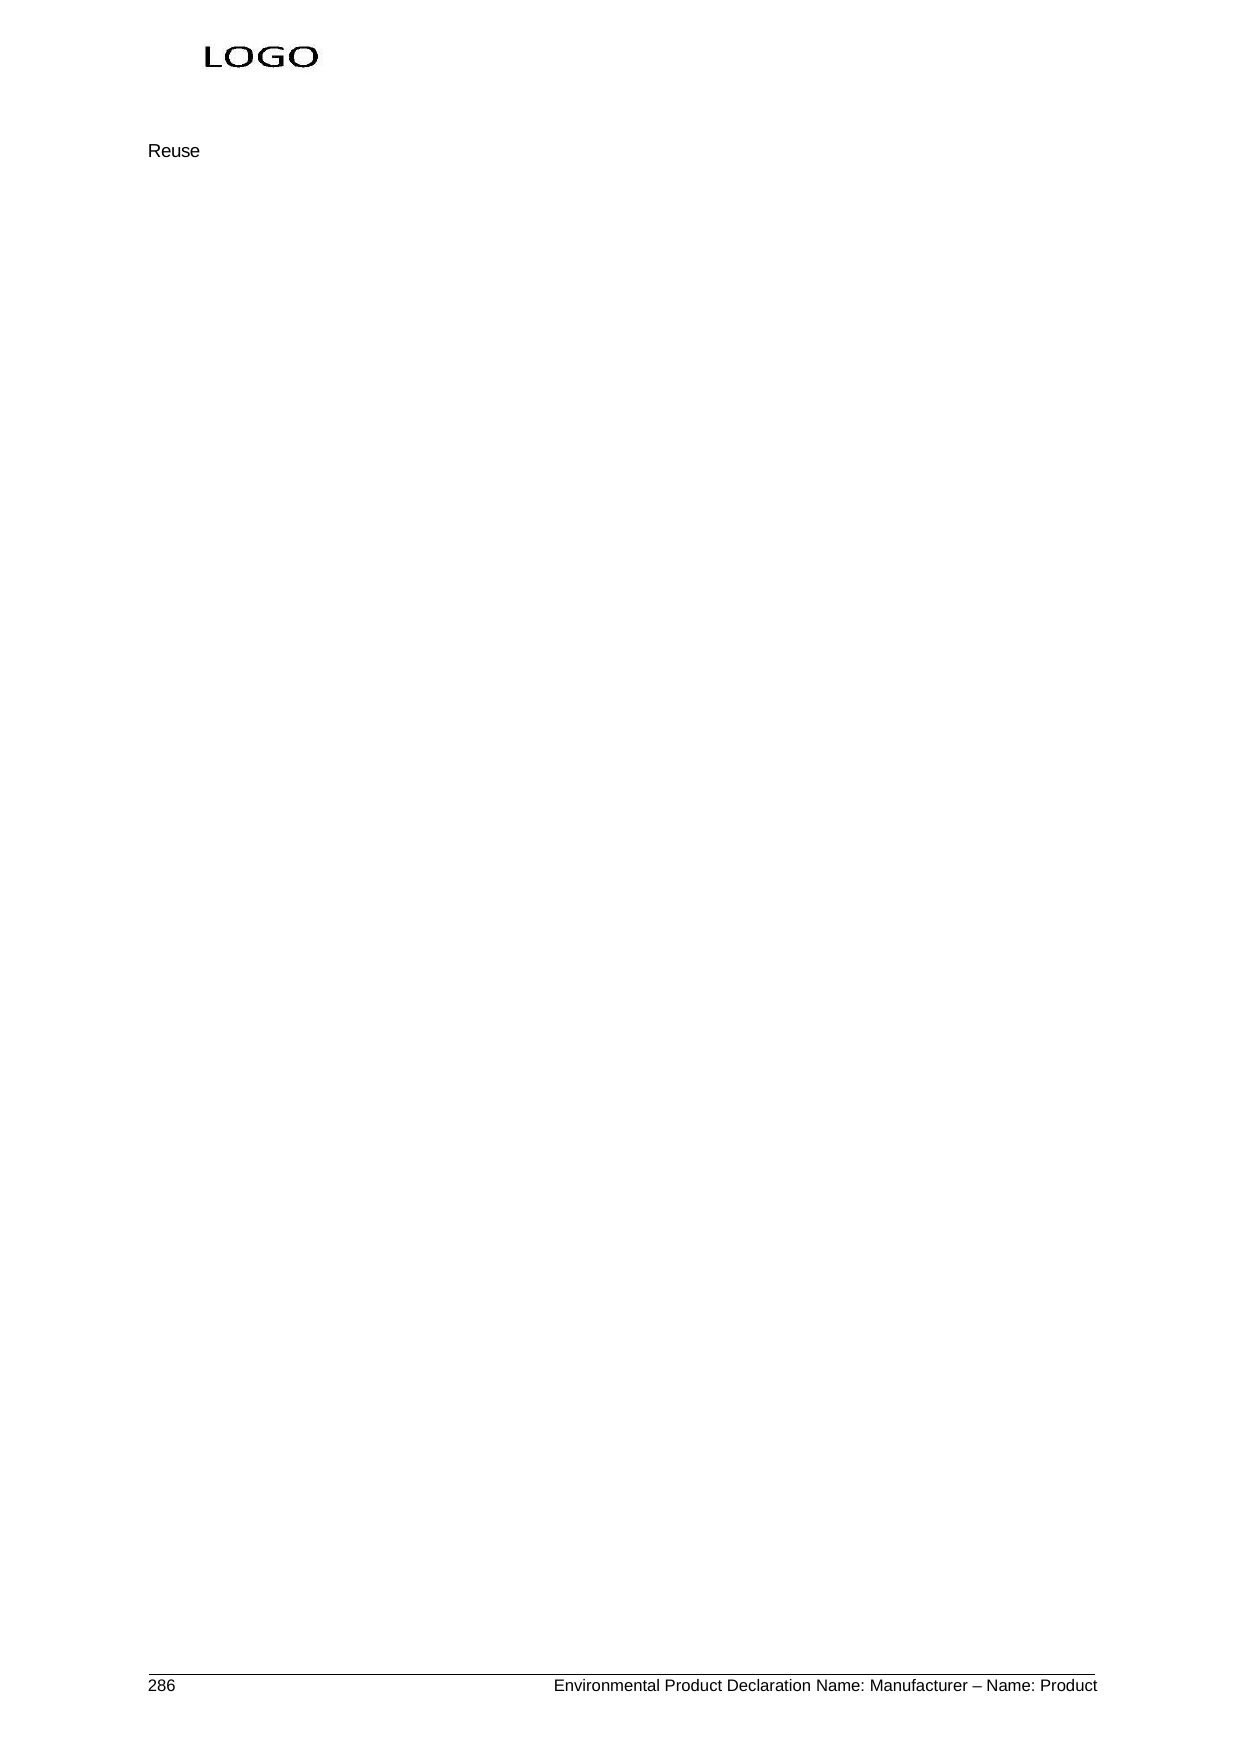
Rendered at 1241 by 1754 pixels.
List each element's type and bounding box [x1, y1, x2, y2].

picture [148, 13, 623, 102]
